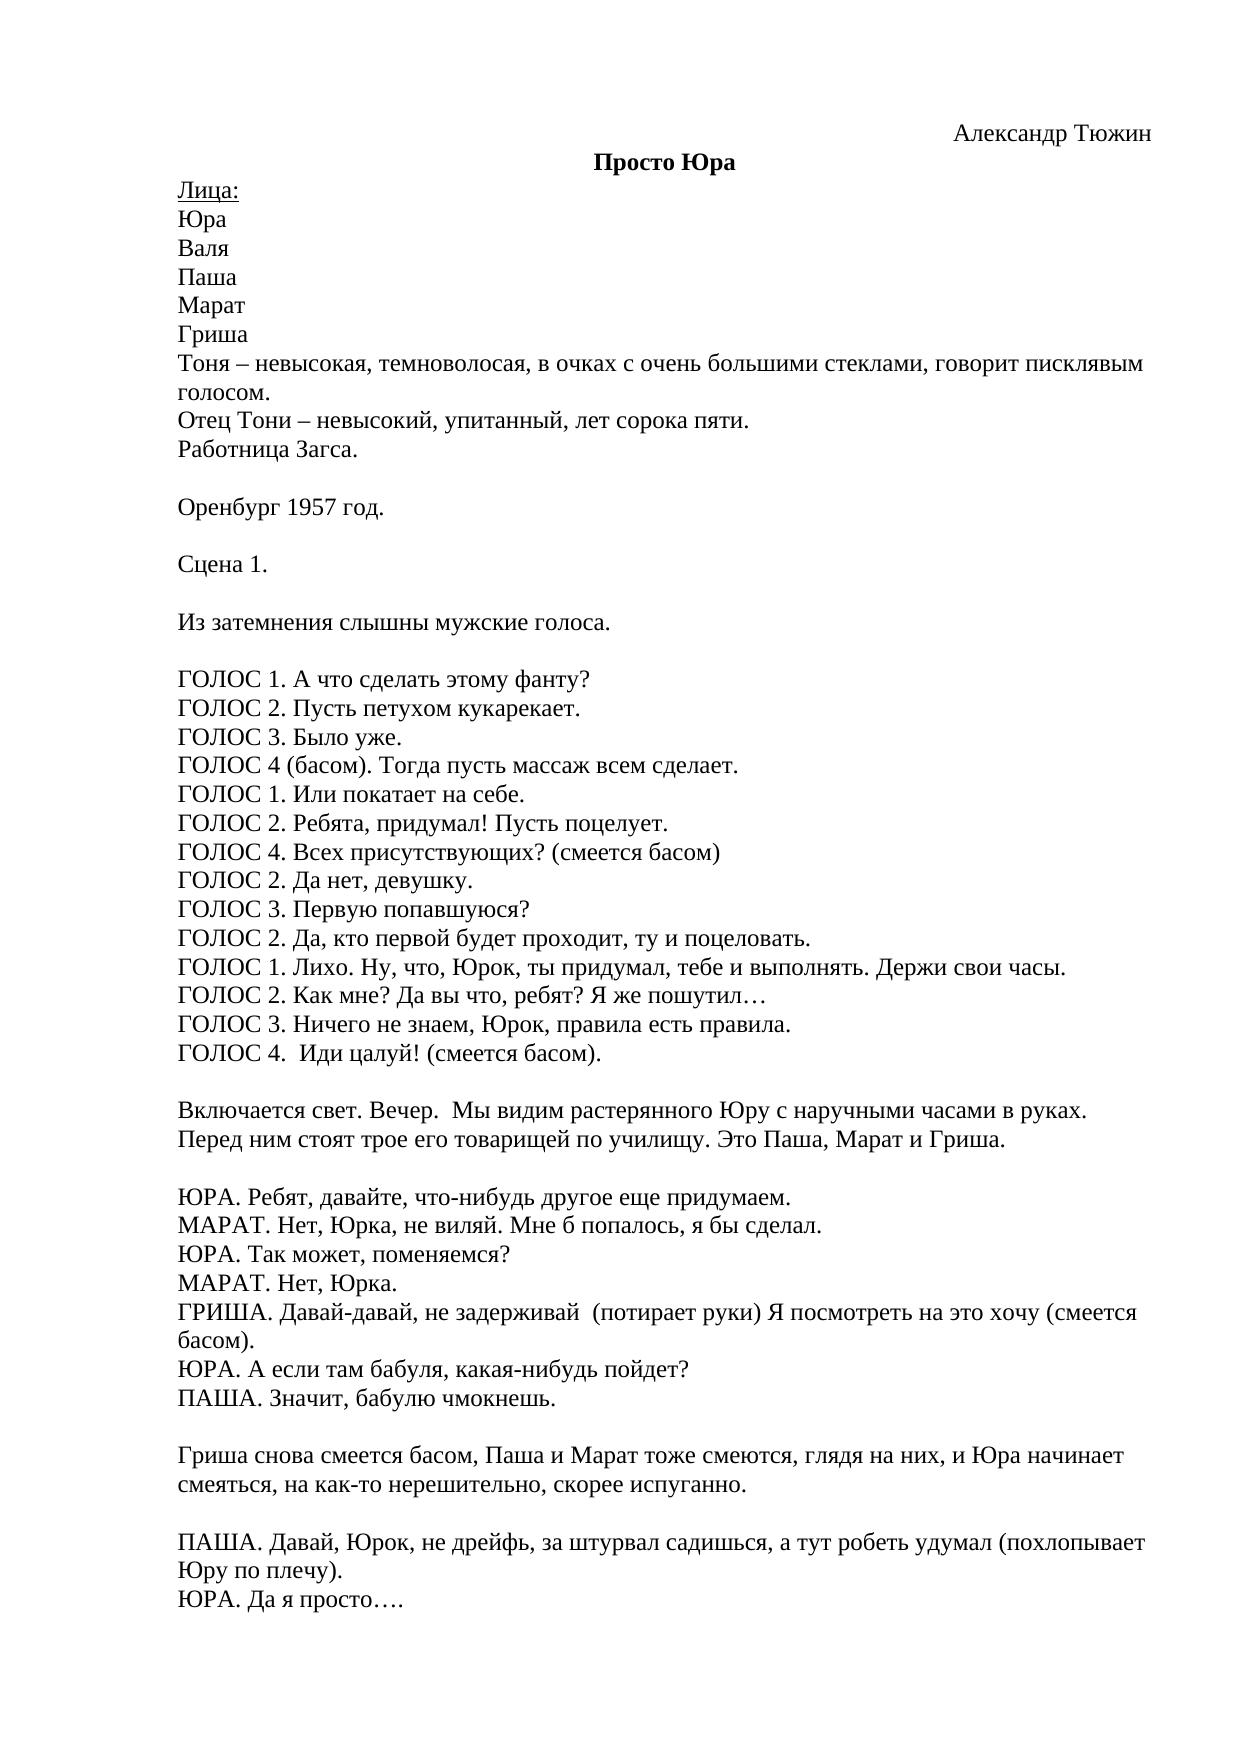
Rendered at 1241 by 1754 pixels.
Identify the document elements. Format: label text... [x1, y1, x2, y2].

text ГОЛОС 3. Было уже. [177, 722, 1152, 751]
text Включается свет. Вечер. Мы видим растерянного Юру с наручными часами в руках. Перед ним стоят трое его товарищей по училищу. Это Паша, Марат и Гриша. [177, 1096, 1152, 1153]
text ГОЛОС 4 (басом). Тогда пусть массаж всем сделает. [177, 751, 1152, 779]
text ГОЛОС 2. Ребята, придумал! Пусть поцелует. [177, 808, 1152, 837]
text Паша [177, 262, 1152, 291]
text ЮРА. Так может, поменяемся? [177, 1239, 1152, 1268]
text Тоня – невысокая, темноволосая, в очках с очень большими стеклами, говорит писклявым голосом. [177, 348, 1152, 406]
text Александр Тюжин [177, 118, 1152, 147]
text МАРАТ. Нет, Юрка. [177, 1268, 1152, 1297]
text Работница Загса. [177, 434, 1152, 463]
text ГОЛОС 2. Как мне? Да вы что, ребят? Я же пошутил… [177, 981, 1152, 1009]
text ГОЛОС 1. А что сделать этому фанту? [177, 664, 1152, 693]
text ЮРА. Да я просто…. [177, 1584, 1152, 1613]
text ГРИША. Давай-давай, не задерживай (потирает руки) Я посмотреть на это хочу (смеется басом). [177, 1297, 1152, 1354]
text Юра [177, 204, 1152, 233]
text Гриша [177, 319, 1152, 348]
text ЮРА. А если там бабуля, какая-нибудь пойдет? [177, 1354, 1152, 1383]
text ГОЛОС 3. Первую попавшуюся? [177, 894, 1152, 923]
text Марат [177, 291, 1152, 319]
text ГОЛОС 1. Или покатает на себе. [177, 779, 1152, 808]
text Гриша снова смеется басом, Паша и Марат тоже смеются, глядя на них, и Юра начинает смеяться, на как-то нерешительно, скорее испуганно. [177, 1441, 1152, 1498]
text ГОЛОС 1. Лихо. Ну, что, Юрок, ты придумал, тебе и выполнять. Держи свои часы. [177, 952, 1152, 981]
text Отец Тони – невысокий, упитанный, лет сорока пяти. [177, 406, 1152, 434]
text ГОЛОС 2. Да нет, девушку. [177, 866, 1152, 894]
text ПАША. Значит, бабулю чмокнешь. [177, 1383, 1152, 1412]
text ГОЛОС 3. Ничего не знаем, Юрок, правила есть правила. [177, 1009, 1152, 1038]
text Из затемнения слышны мужские голоса. [177, 607, 1152, 636]
text ЮРА. Ребят, давайте, что-нибудь другое еще придумаем. [177, 1182, 1152, 1211]
text МАРАТ. Нет, Юрка, не виляй. Мне б попалось, я бы сделал. [177, 1211, 1152, 1239]
text ГОЛОС 2. Да, кто первой будет проходит, ту и поцеловать. [177, 923, 1152, 952]
text Просто Юра [177, 147, 1152, 176]
text Лица: [177, 176, 1152, 204]
text ГОЛОС 4. Иди цалуй! (смеется басом). [177, 1038, 1152, 1067]
text Валя [177, 233, 1152, 262]
text Сцена 1. [177, 549, 1152, 578]
text Оренбург 1957 год. [177, 492, 1152, 521]
text ГОЛОС 2. Пусть петухом кукарекает. [177, 693, 1152, 722]
text ПАША. Давай, Юрок, не дрейфь, за штурвал садишься, а тут робеть удумал (похлопывает Юру по плечу). [177, 1527, 1152, 1584]
text ГОЛОС 4. Всех присутствующих? (смеется басом) [177, 837, 1152, 866]
